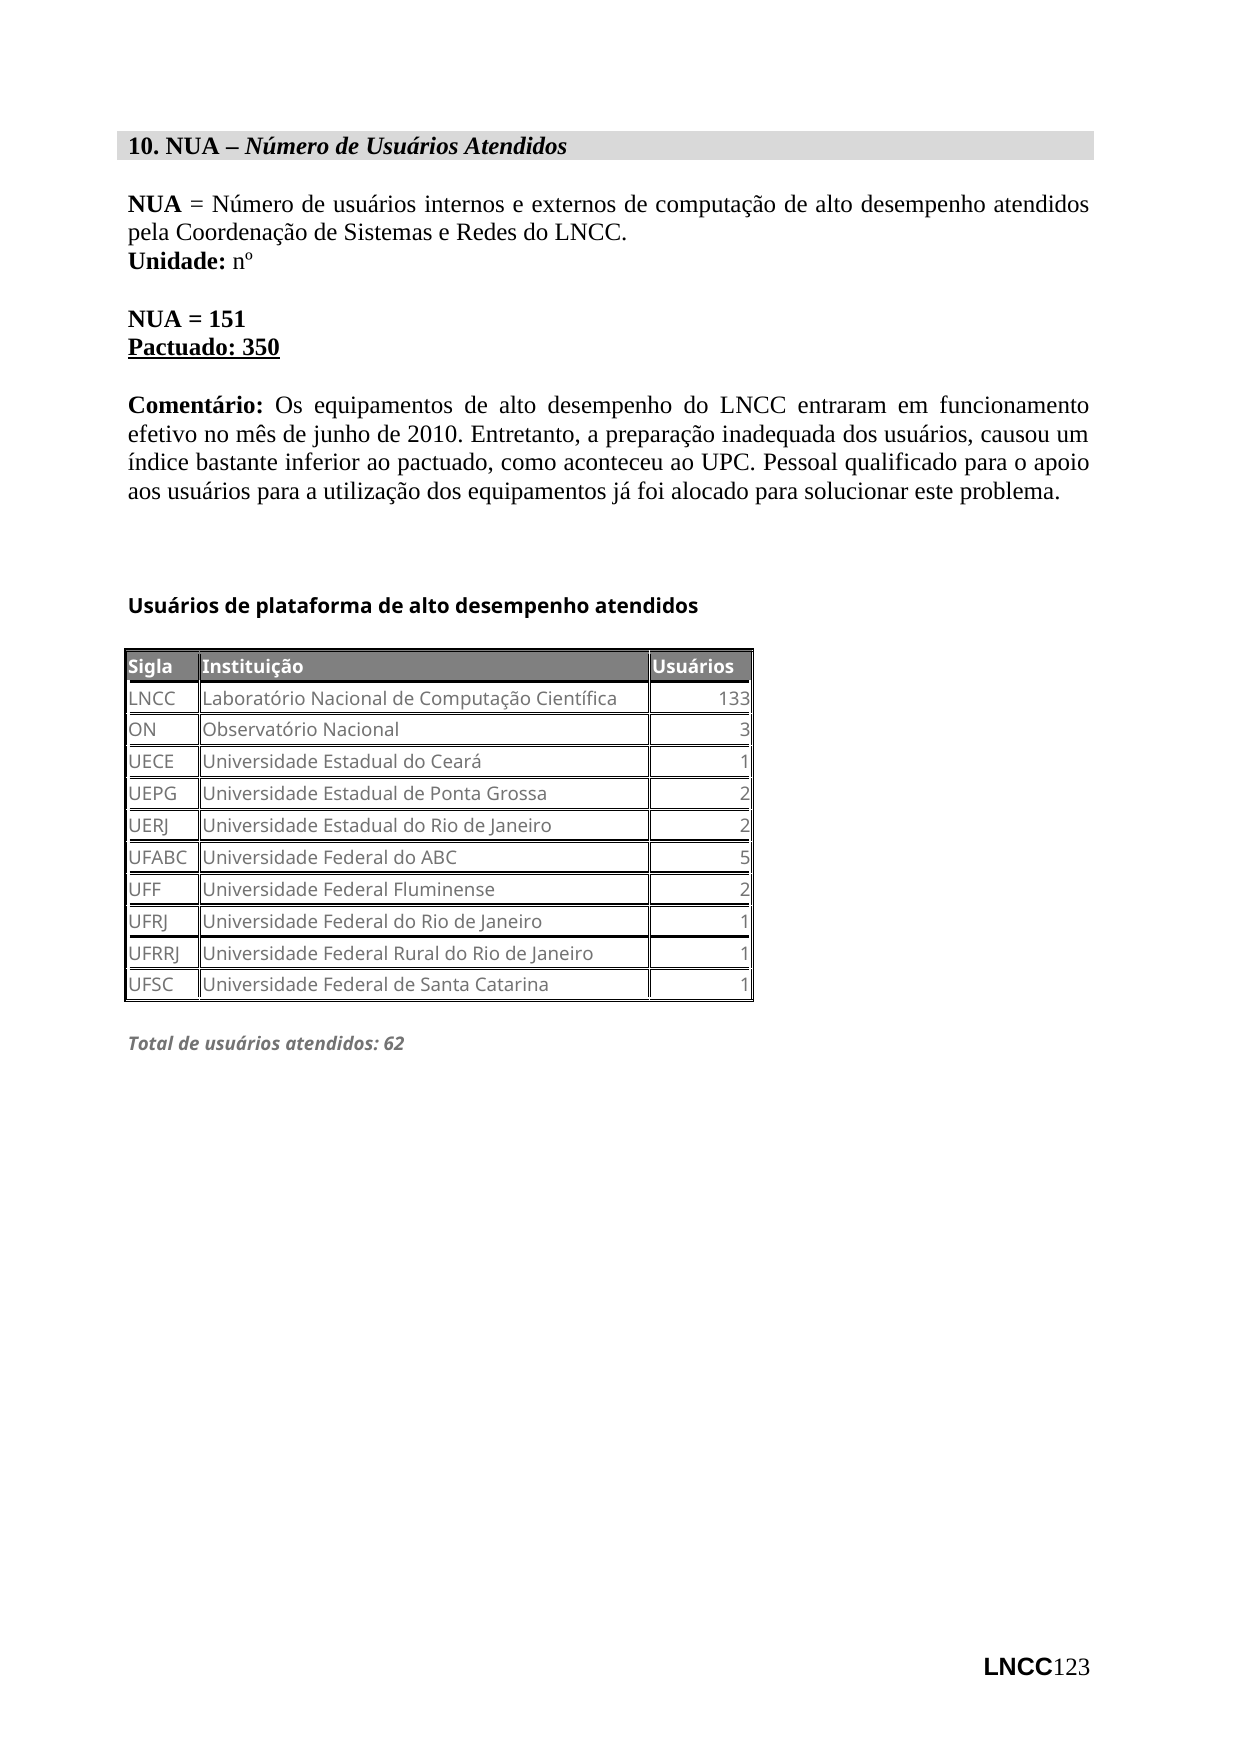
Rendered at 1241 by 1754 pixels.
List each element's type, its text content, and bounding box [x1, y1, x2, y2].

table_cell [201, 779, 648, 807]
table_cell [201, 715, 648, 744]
text Usuários de plataforma de alto desempenho atendidos [128, 591, 1090, 619]
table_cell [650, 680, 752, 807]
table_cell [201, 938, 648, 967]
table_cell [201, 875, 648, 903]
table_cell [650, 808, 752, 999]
text NUA = 151 [128, 304, 1090, 332]
text NUA = Número de usuários internos e externos de computação de alto desempenho atendidos pela Coordenação de Sistemas e Redes do LNCC. [128, 189, 1090, 246]
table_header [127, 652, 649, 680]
text Unidade: nº [128, 246, 1090, 275]
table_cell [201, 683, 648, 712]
text Pactuado: 350 [128, 332, 1090, 361]
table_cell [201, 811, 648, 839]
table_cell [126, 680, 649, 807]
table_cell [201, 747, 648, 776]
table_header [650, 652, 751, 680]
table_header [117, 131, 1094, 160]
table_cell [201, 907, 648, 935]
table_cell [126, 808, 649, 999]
text Comentário: Os equipamentos de alto desempenho do LNCC entraram em funcionamento efetivo no mês de junho de 2010. Entretanto, a preparação inadequada dos usuários, causou um índice bastante inferior ao pactuado, como aconteceu ao UPC. Pessoal qualificado para o apoio aos usuários para a utilização dos equipamentos já foi alocado para solucionar este problema. [128, 390, 1090, 505]
text Total de usuários atendidos: 62 [128, 1031, 1090, 1056]
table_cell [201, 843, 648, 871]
